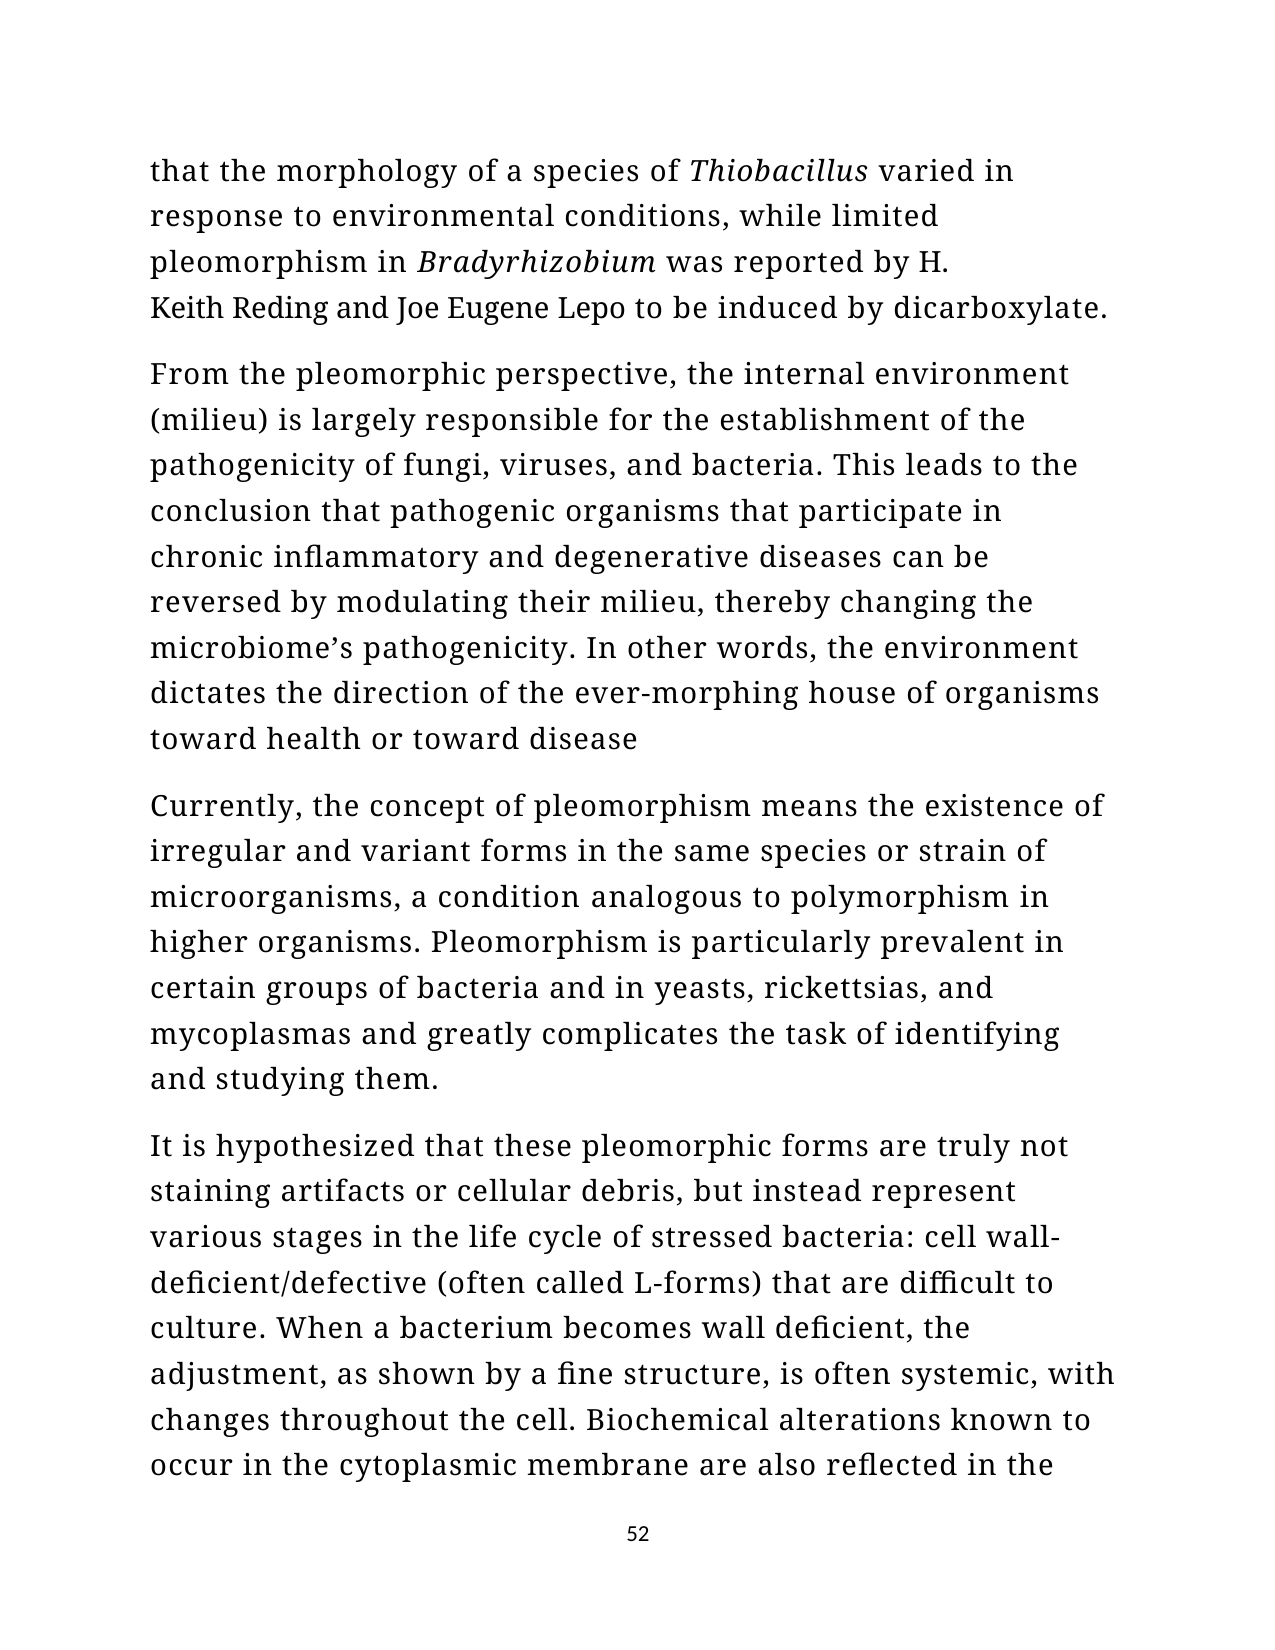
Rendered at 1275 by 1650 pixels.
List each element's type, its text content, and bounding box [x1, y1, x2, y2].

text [150, 150, 1125, 327]
text Currently, the concept of pleomorphism means the existence of irregular and variant forms in the same species or strain of microorganisms, a condition analogous to polymorphism in higher organisms. Pleomorphism is particularly prevalent in certain groups of bacteria and in yeasts, rickettsias, and mycoplasmas and greatly complicates the task of identifying and studying them. [150, 785, 1125, 1098]
text From the pleomorphic perspective, the internal environment (milieu) is largely responsible for the establishment of the pathogenicity of fungi, viruses, and bacteria. This leads to the conclusion that pathogenic organisms that participate in chronic inflammatory and degenerative diseases can be reversed by modulating their milieu, thereby changing the microbiome’s pathogenicity. In other words, the environment dictates the direction of the ever-morphing house of organisms toward health or toward disease [150, 353, 1125, 758]
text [150, 1125, 1125, 1484]
